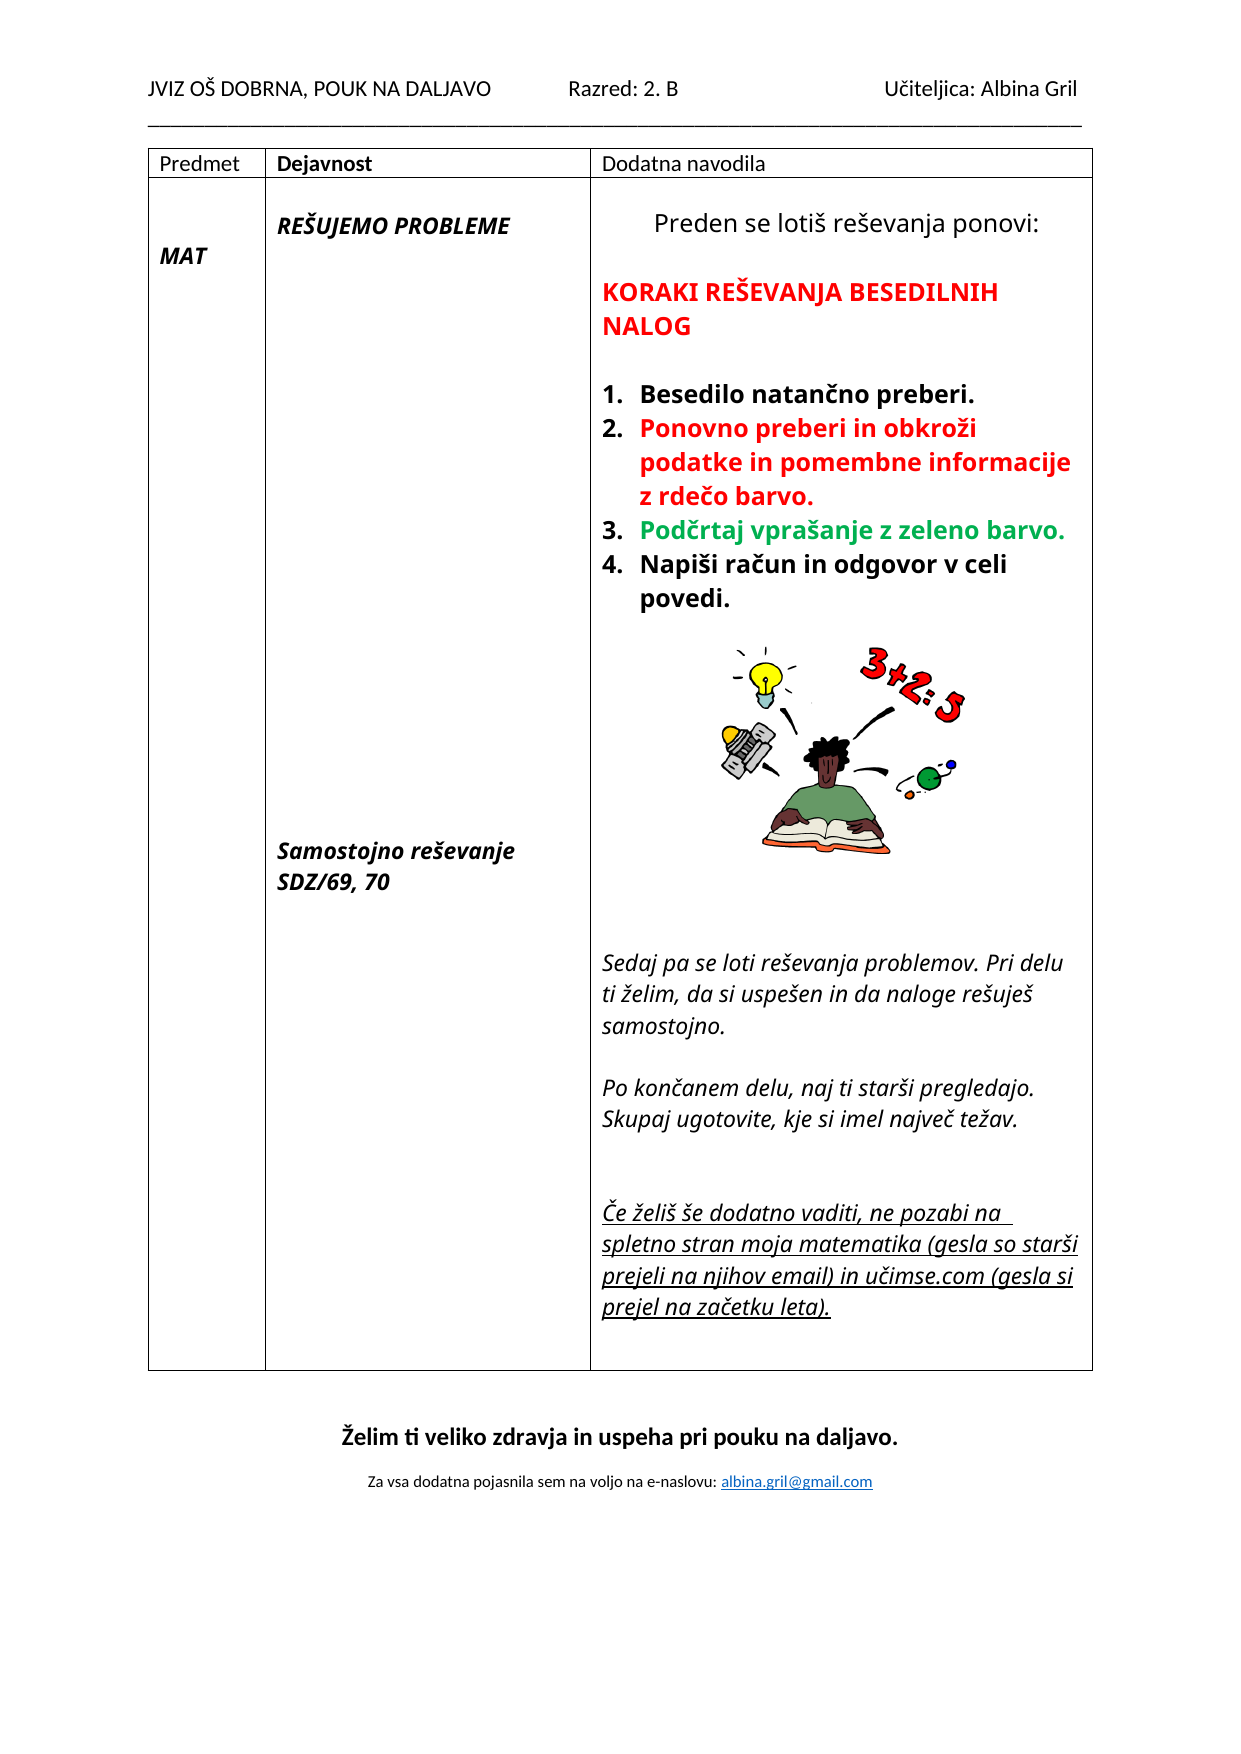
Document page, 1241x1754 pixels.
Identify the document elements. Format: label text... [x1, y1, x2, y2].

table_cell MAT [149, 178, 265, 1370]
table_cell REŠUJEMO PROBLEME Samostojno reševanje SDZ/69, 70 [266, 178, 590, 1370]
text Želim ti veliko zdravja in uspeha pri pouku na daljavo. [148, 1422, 1093, 1452]
table_header Dejavnost [266, 149, 590, 177]
table_header Predmet [149, 149, 265, 177]
picture [718, 646, 965, 854]
text Za vsa dodatna pojasnila sem na voljo na e-naslovu: albina.gril@gmail.com [148, 1471, 1093, 1491]
table_cell Preden se lotiš reševanja ponovi: KORAKI REŠEVANJA BESEDILNIH NALOG Besedilo natančno preberi. Ponovno preberi in obkroži podatke in pomembne informacije z rdečo barvo. Podčrtaj vprašanje z zeleno barvo. Napiši račun in odgovor v celi povedi. Sedaj pa se loti reševanja problemov. Pri delu ti želim, da si uspešen in da naloge rešuješ samostojno. Po končanem delu, naj ti starši pregledajo. Skupaj ugotovite, kje si imel največ težav. Če želiš še dodatno vaditi, ne pozabi na spletno stran moja matematika (gesla so starši prejeli na njihov email) in učimse.com (gesla si prejel na začetku leta). [591, 178, 1092, 1370]
table_header Dodatna navodila [591, 149, 1092, 177]
